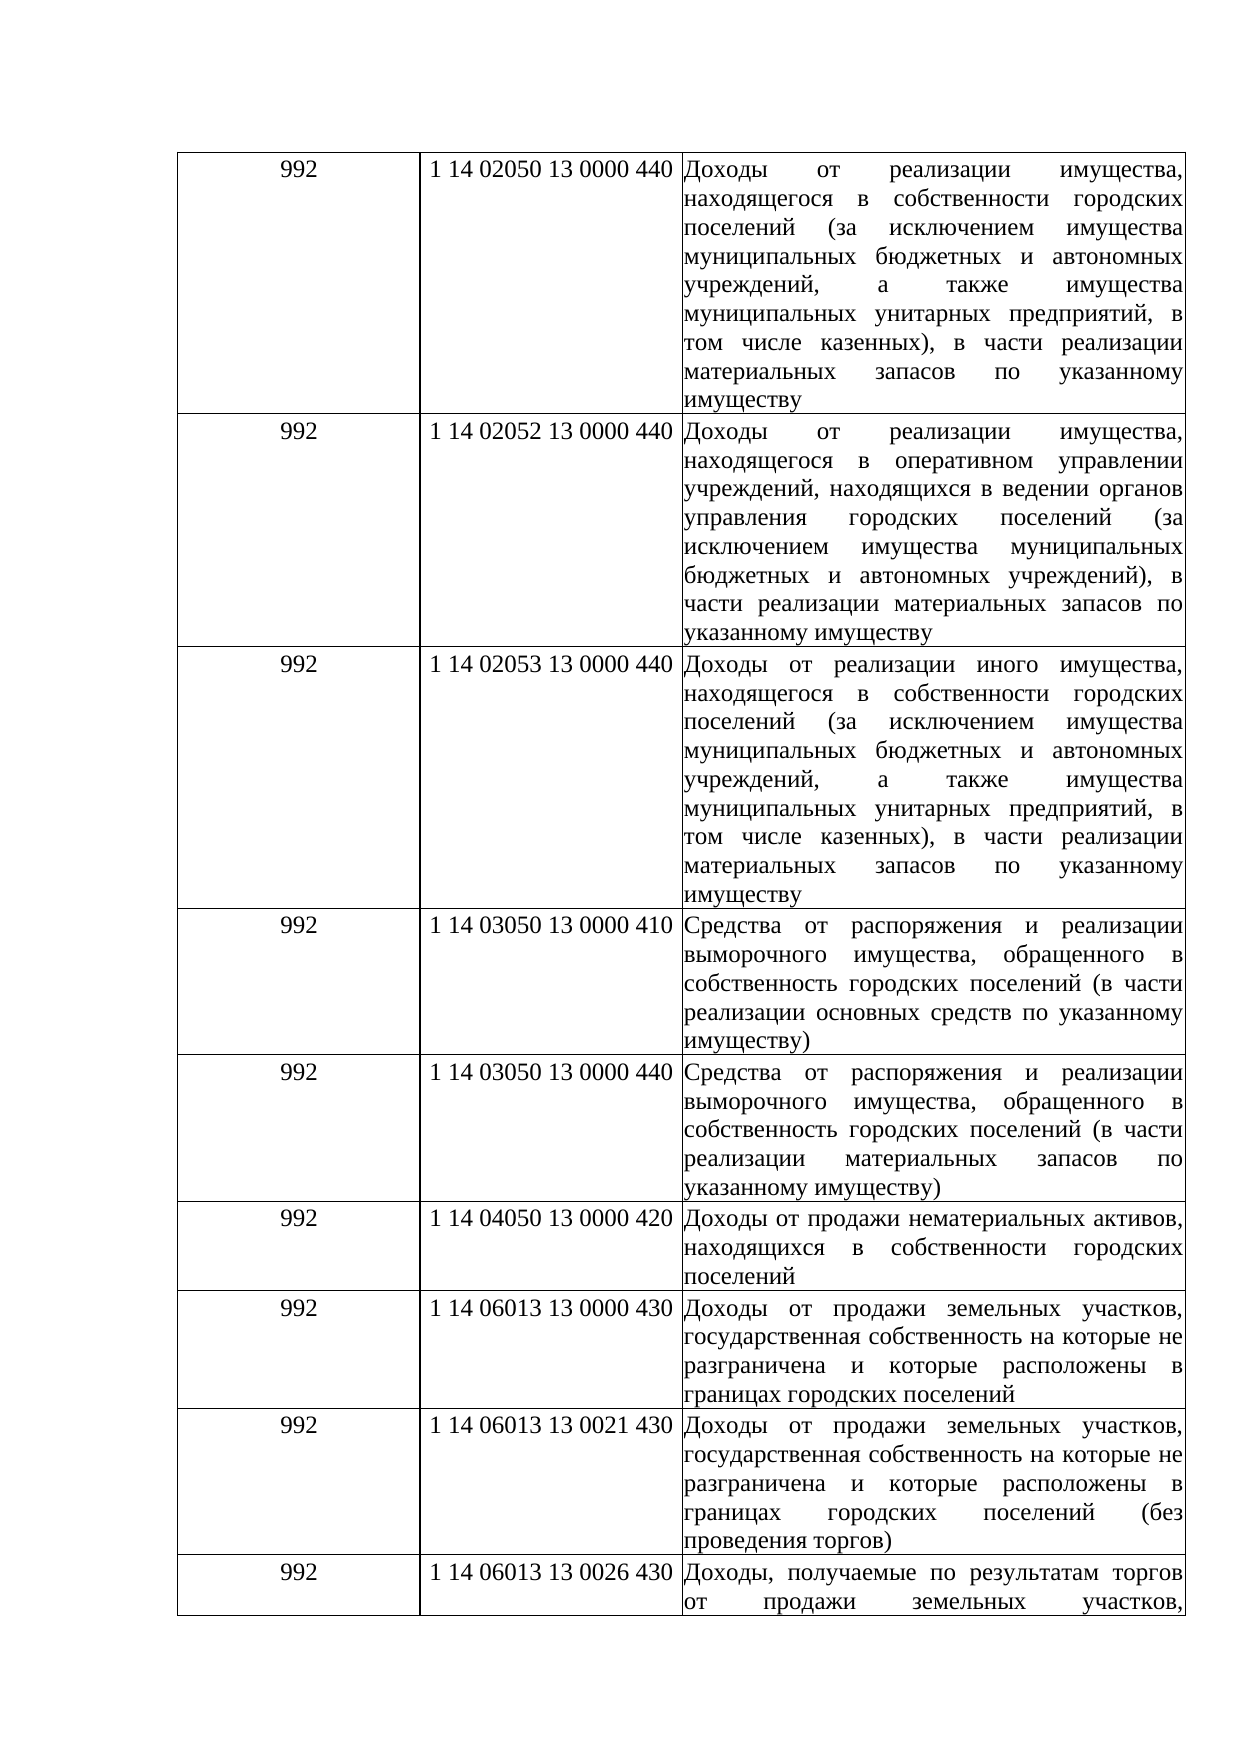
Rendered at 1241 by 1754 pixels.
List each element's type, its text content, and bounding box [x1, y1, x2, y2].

table_cell 1 14 02052 13 0000 440 [421, 414, 682, 646]
table_cell Доходы от продажи нематериальных активов, находящихся в собственности городских поселений [683, 1202, 1185, 1290]
table_cell Доходы от реализации иного имущества, находящегося в собственности городских поселений (за исключением имущества муниципальных бюджетных и автономных учреждений, а также имущества муниципальных унитарных предприятий, в том числе казенных), в части реализации материальных запасов по указанному имуществу [683, 647, 1185, 908]
table_cell 1 14 03050 13 0000 440 [421, 1055, 682, 1201]
table_cell Доходы от реализации имущества, находящегося в оперативном управлении учреждений, находящихся в ведении органов управления городских поселений (за исключением имущества муниципальных бюджетных и автономных учреждений), в части реализации материальных запасов по указанному имуществу [683, 414, 1185, 646]
table_cell 992 [178, 414, 419, 646]
table_cell 992 [178, 1202, 419, 1290]
table_cell Средства от распоряжения и реализации выморочного имущества, обращенного в собственность городских поселений (в части реализации материальных запасов по указанному имуществу) [683, 1055, 1185, 1201]
table_cell 1 14 03050 13 0000 410 [421, 909, 682, 1054]
table_cell 1 14 02053 13 0000 440 [421, 647, 682, 908]
table_cell Средства от распоряжения и реализации выморочного имущества, обращенного в собственность городских поселений (в части реализации основных средств по указанному имуществу) [683, 909, 1185, 1054]
table_cell 992 [178, 153, 419, 413]
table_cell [683, 1555, 1185, 1614]
table_cell 1 14 06013 13 0021 430 [421, 1409, 682, 1554]
table_cell 992 [178, 1409, 419, 1554]
table_cell 992 [178, 647, 419, 908]
table_cell 1 14 04050 13 0000 420 [421, 1202, 682, 1290]
table_cell 992 [178, 909, 419, 1054]
table_cell 992 [178, 1555, 419, 1614]
table_cell 1 14 02050 13 0000 440 [421, 153, 682, 413]
table_cell 992 [178, 1291, 419, 1408]
table_cell Доходы от продажи земельных участков, государственная собственность на которые не разграничена и которые расположены в границах городских поселений (без проведения торгов) [683, 1409, 1185, 1554]
table_cell 992 [178, 1055, 419, 1201]
table_cell Доходы от продажи земельных участков, государственная собственность на которые не разграничена и которые расположены в границах городских поселений [683, 1291, 1185, 1408]
table_cell Доходы от реализации имущества, находящегося в собственности городских поселений (за исключением имущества муниципальных бюджетных и автономных учреждений, а также имущества муниципальных унитарных предприятий, в том числе казенных), в части реализации материальных запасов по указанному имуществу [683, 153, 1185, 413]
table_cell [421, 1555, 682, 1614]
table_cell 1 14 06013 13 0000 430 [421, 1291, 682, 1408]
